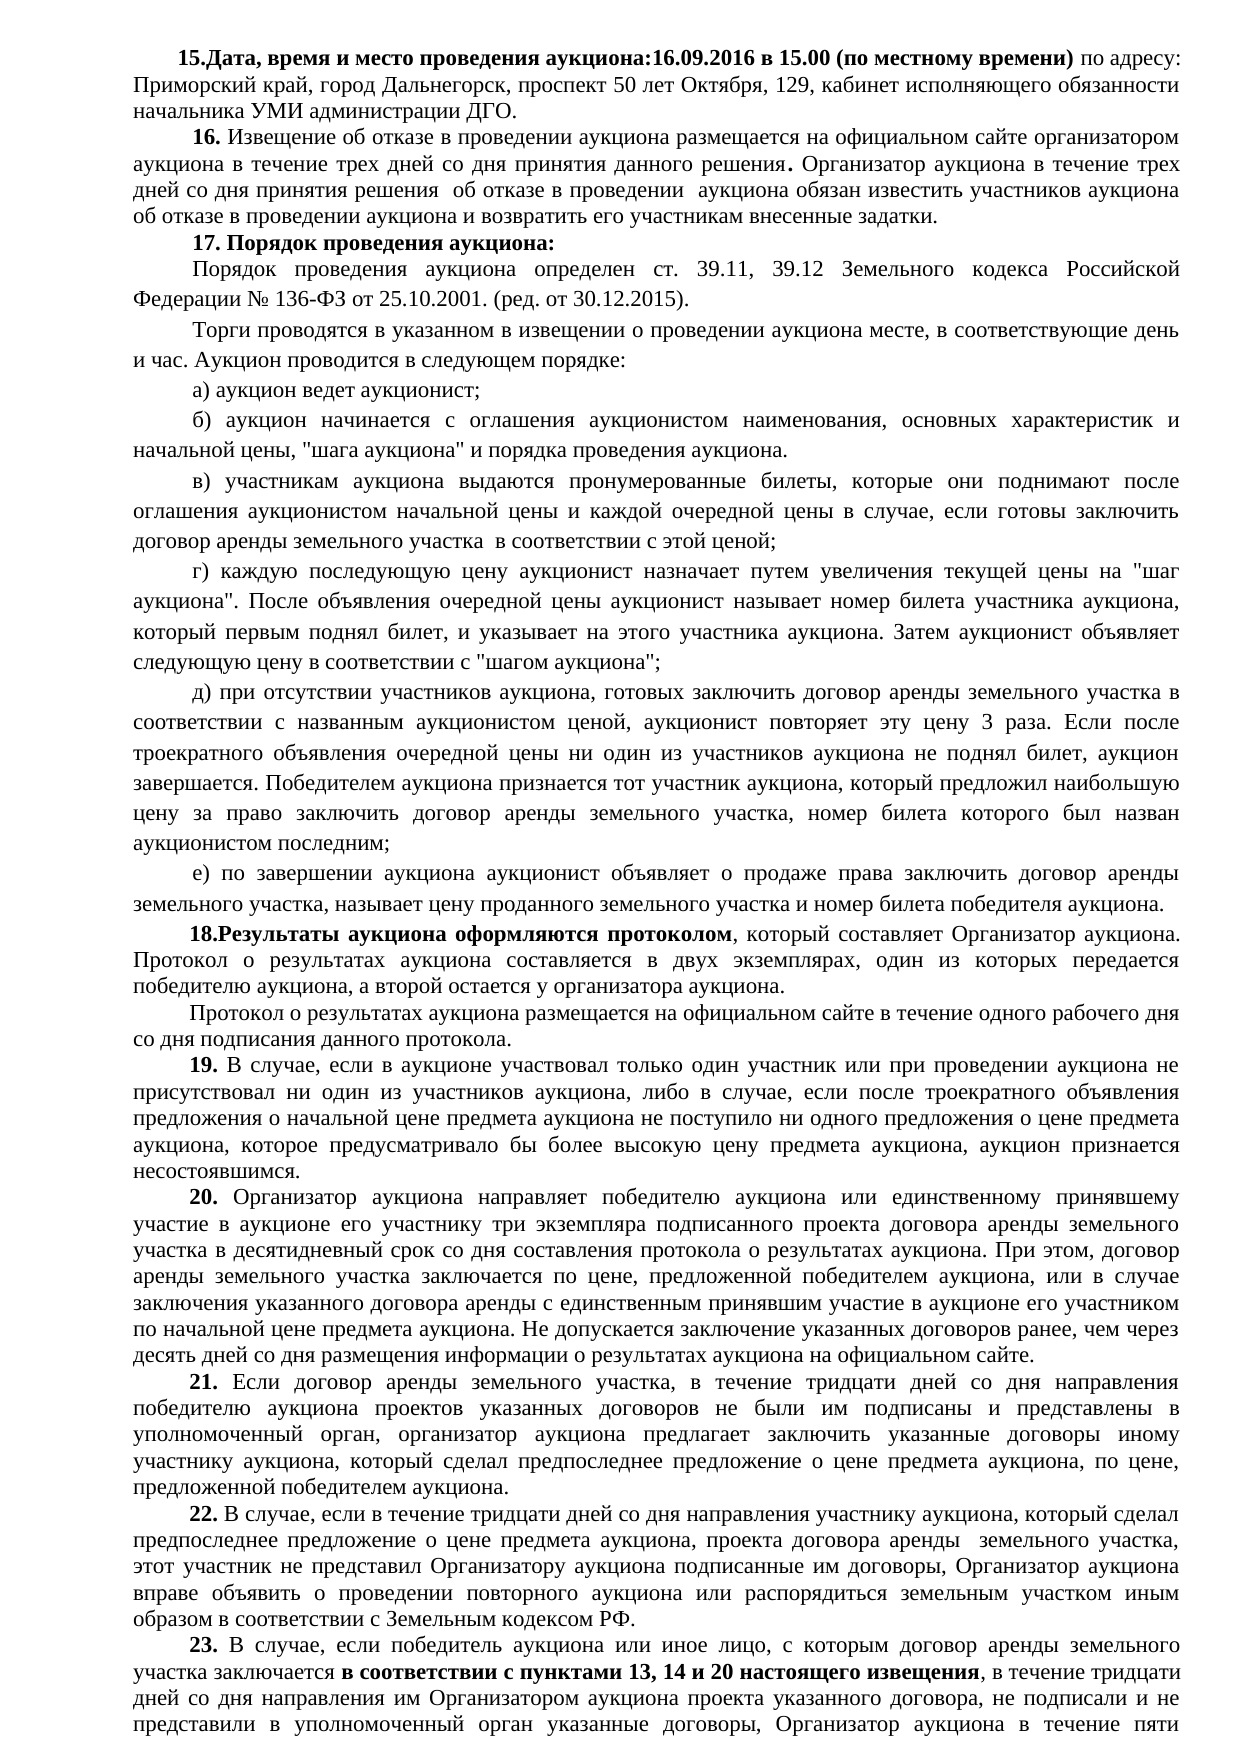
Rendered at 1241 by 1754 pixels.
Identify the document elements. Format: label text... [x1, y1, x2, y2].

text д) при отсутствии участников аукциона, готовых заключить договор аренды земельного участка в соответствии с названным аукционистом ценой, аукционист повторяет эту цену 3 раза. Если после троекратного объявления очередной цены ни один из участников аукциона не поднял билет, аукцион завершается. Победителем аукциона признается тот участник аукциона, который предложил наибольшую цену за право заключить договор аренды земельного участка, номер билета которого был назван аукционистом последним; [133, 678, 1181, 856]
text 22. В случае, если в течение тридцати дней со дня направления участнику аукциона, который сделал предпоследнее предложение о цене предмета аукциона, проекта договора аренды земельного участка, этот участник не представил Организатору аукциона подписанные им договоры, Организатор аукциона вправе объявить о проведении повторного аукциона или распорядиться земельным участком иным образом в соответствии с Земельным кодексом РФ. [133, 1499, 1181, 1631]
text в) участникам аукциона выдаются пронумерованные билеты, которые они поднимают после оглашения аукционистом начальной цены и каждой очередной цены в случае, если готовы заключить договор аренды земельного участка в соответствии с этой ценой; [133, 467, 1181, 553]
text Торги проводятся в указанном в извещении о проведении аукциона месте, в соответствующие день и час. Аукцион проводится в следующем порядке: [133, 316, 1181, 372]
text 20. Организатор аукциона направляет победителю аукциона или единственному принявшему участие в аукционе его участнику три экземпляра подписанного проекта договора аренды земельного участка в десятидневный срок со дня составления протокола о результатах аукциона. При этом, договор аренды земельного участка заключается по цене, предложенной победителем аукциона, или в случае заключения указанного договора аренды с единственным принявшим участие в аукционе его участником по начальной цене предмета аукциона. Не допускается заключение указанных договоров ранее, чем через десять дней со дня размещения информации о результатах аукциона на официальном сайте. [133, 1183, 1181, 1368]
text б) аукцион начинается с оглашения аукционистом наименования, основных характеристик и начальной цены, "шага аукциона" и порядка проведения аукциона. [133, 406, 1181, 463]
text 21. Если договор аренды земельного участка, в течение тридцати дней со дня направления победителю аукциона проектов указанных договоров не были им подписаны и представлены в уполномоченный орган, организатор аукциона предлагает заключить указанные договоры иному участнику аукциона, который сделал предпоследнее предложение о цене предмета аукциона, по цене, предложенной победителем аукциона. [133, 1368, 1181, 1499]
text е) по завершении аукциона аукционист объявляет о продаже права заключить договор аренды земельного участка, называет цену проданного земельного участка и номер билета победителя аукциона. [133, 859, 1181, 916]
text 15.Дата, время и место проведения аукциона:16.09.2016 в 15.00 (по местному времени) по адресу: Приморский край, город Дальнегорск, проспект 50 лет Октября, 129, кабинет исполняющего обязанности начальника УМИ администрации ДГО. [133, 44, 1181, 123]
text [133, 1631, 1181, 1737]
text 17. Порядок проведения аукциона: [133, 229, 1181, 255]
text г) каждую последующую цену аукционист назначает путем увеличения текущей цены на "шаг аукциона". После объявления очередной цены аукционист называет номер билета участника аукциона, который первым поднял билет, и указывает на этого участника аукциона. Затем аукционист объявляет следующую цену в соответствии с "шагом аукциона"; [133, 557, 1181, 674]
text Протокол о результатах аукциона размещается на официальном сайте в течение одного рабочего дня со дня подписания данного протокола. [133, 999, 1181, 1052]
text 18.Результаты аукциона оформляются протоколом, который составляет Организатор аукциона. Протокол о результатах аукциона составляется в двух экземплярах, один из которых передается победителю аукциона, а второй остается у организатора аукциона. [133, 920, 1181, 999]
text 16. Извещение об отказе в проведении аукциона размещается на официальном сайте организатором аукциона в течение трех дней со дня принятия данного решения. Организатор аукциона в течение трех дней со дня принятия решения об отказе в проведении аукциона обязан известить участников аукциона об отказе в проведении аукциона и возвратить его участникам внесенные задатки. [133, 123, 1181, 229]
text а) аукцион ведет аукционист; [133, 376, 1181, 402]
text 19. В случае, если в аукционе участвовал только один участник или при проведении аукциона не присутствовал ни один из участников аукциона, либо в случае, если после троекратного объявления предложения о начальной цене предмета аукциона не поступило ни одного предложения о цене предмета аукциона, которое предусматривало бы более высокую цену предмета аукциона, аукцион признается несостоявшимся. [133, 1052, 1181, 1183]
text Порядок проведения аукциона определен ст. 39.11, 39.12 Земельного кодекса Российской Федерации № 136-ФЗ от 25.10.2001. (ред. от 30.12.2015). [133, 255, 1181, 312]
